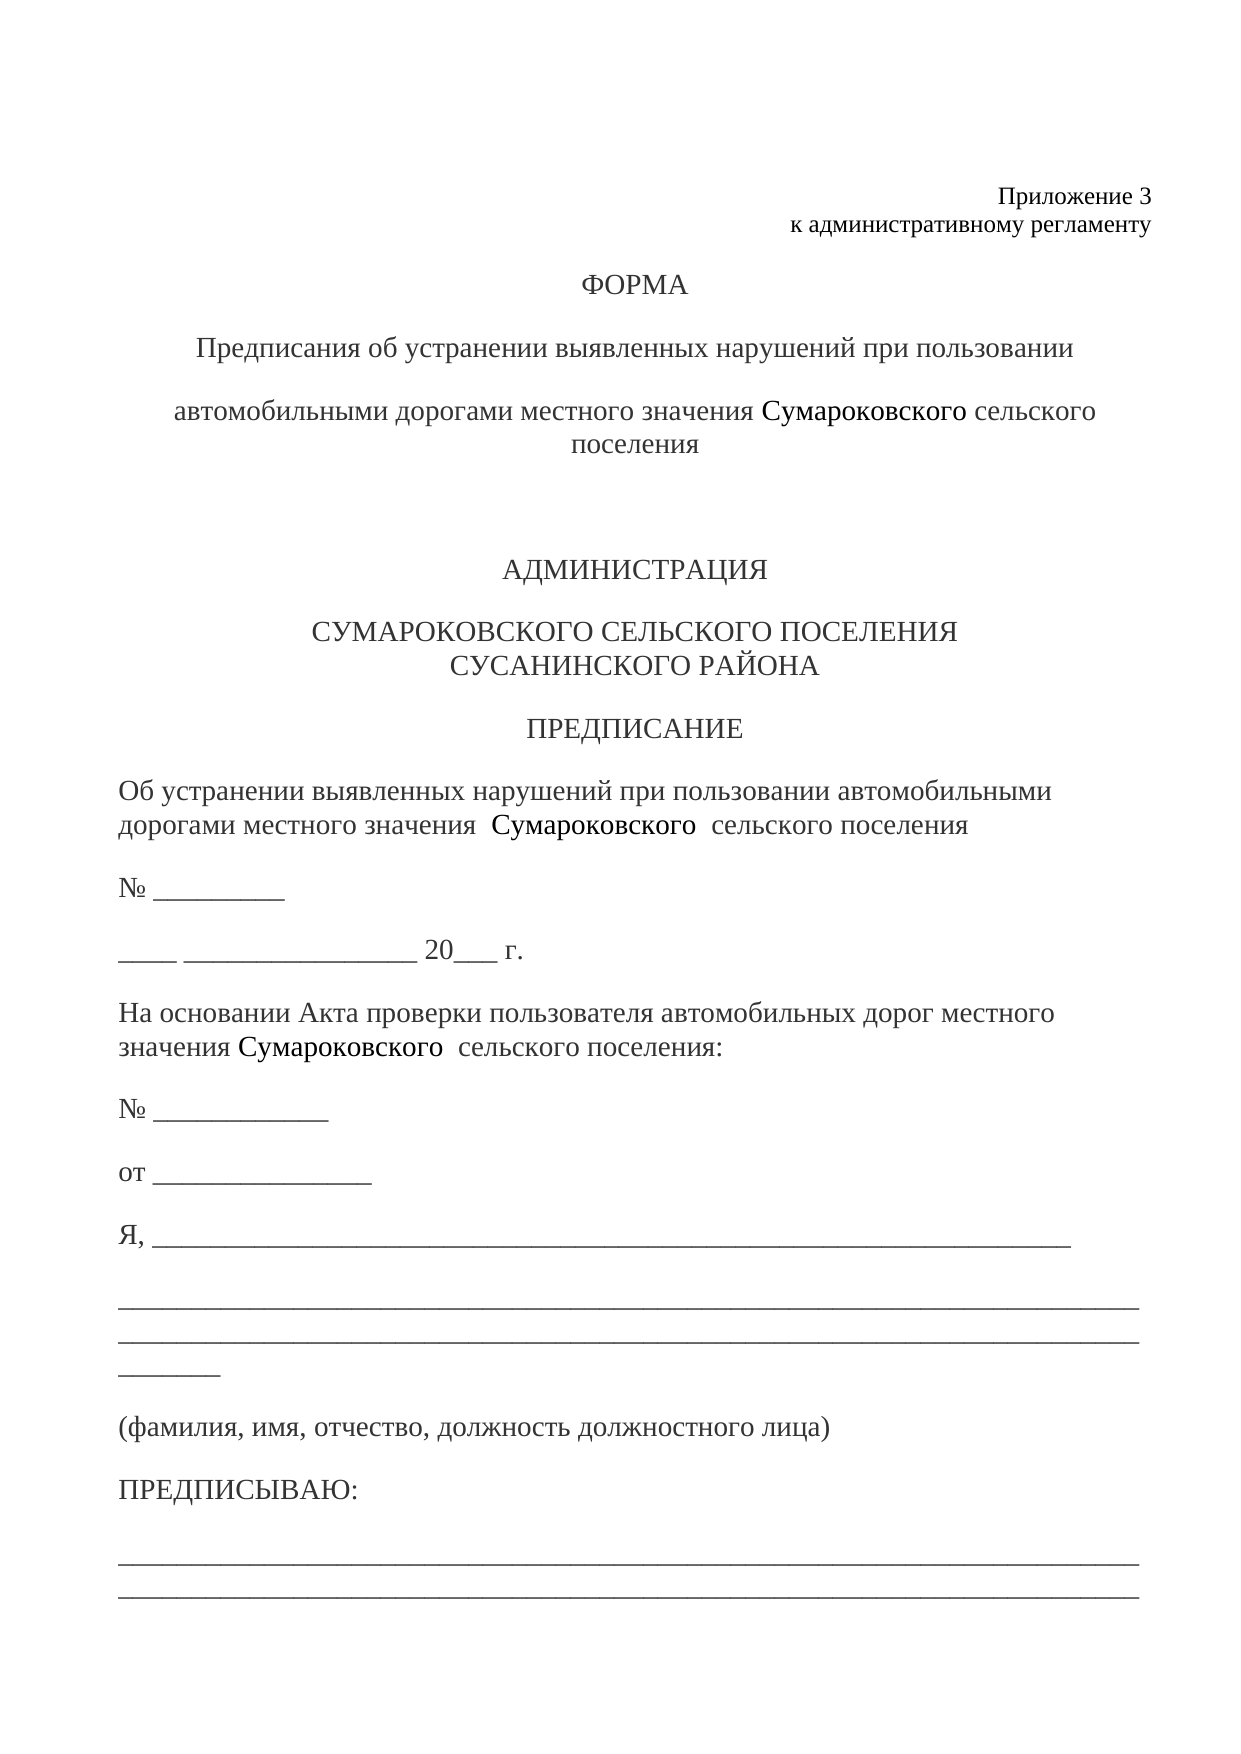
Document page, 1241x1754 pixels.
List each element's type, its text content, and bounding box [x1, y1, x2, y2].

text На основании Акта проверки пользователя автомобильных дорог местного значения Сумароковского сельского поселения: [118, 995, 1152, 1062]
text от _______________ [118, 1154, 1152, 1188]
text СУМАРОКОВСКОГО СЕЛЬСКОГО ПОСЕЛЕНИЯ СУСАНИНСКОГО РАЙОНА [118, 614, 1152, 682]
text ФОРМА [118, 267, 1152, 301]
text к административному регламенту [118, 209, 1152, 238]
text ____ ________________ 20___ г. [118, 932, 1152, 966]
text Об устранении выявленных нарушений при пользовании автомобильными дорогами местного значения Сумароковского сельского поселения [118, 773, 1152, 841]
text № _________ [118, 870, 1152, 903]
text ПРЕДПИСАНИЕ [118, 711, 1152, 744]
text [118, 1535, 1152, 1602]
text ___________________________________________________________________________________________________________________________________________________ [118, 1279, 1152, 1380]
text (фамилия, имя, отчество, должность должностного лица) [118, 1409, 1152, 1443]
text № ____________ [118, 1091, 1152, 1125]
text Предписания об устранении выявленных нарушений при пользовании [118, 330, 1152, 364]
text автомобильными дорогами местного значения Сумароковского сельского поселения [118, 393, 1152, 460]
text Я, _______________________________________________________________ [118, 1217, 1152, 1250]
text ПРЕДПИСЫВАЮ: [118, 1472, 1152, 1506]
text Приложение 3 [118, 181, 1152, 209]
text АДМИНИСТРАЦИЯ [118, 552, 1152, 585]
